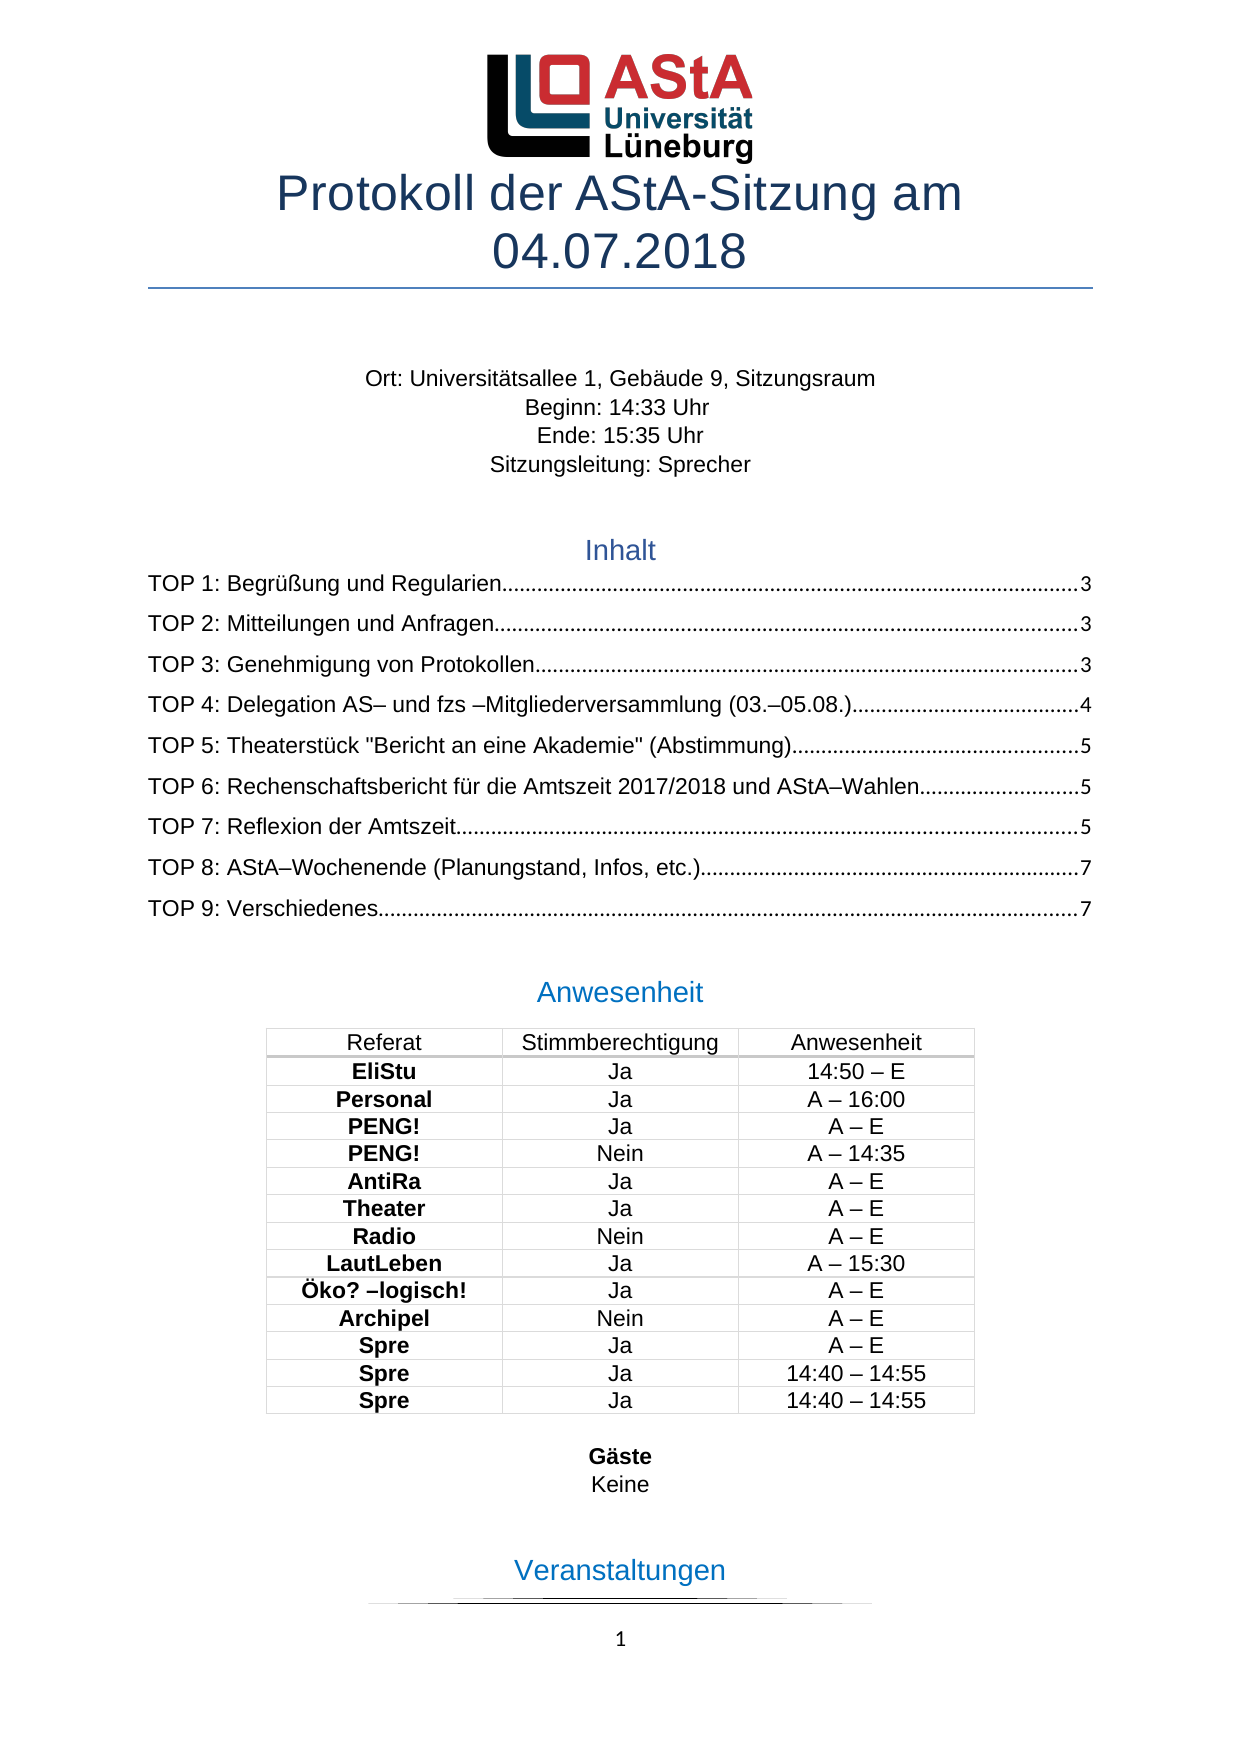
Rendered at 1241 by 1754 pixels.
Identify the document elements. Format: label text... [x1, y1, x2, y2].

text Anwesenheit [148, 975, 1093, 1008]
table_cell EliStu [267, 1058, 502, 1084]
table_cell AntiRa [267, 1168, 502, 1194]
table_cell 14:50 – E [739, 1058, 974, 1084]
text Veranstaltungen [148, 1552, 1093, 1586]
picture [487, 54, 753, 164]
table_cell Ja [503, 1058, 738, 1084]
table_cell Ja [503, 1086, 738, 1112]
table_cell PENG! [267, 1113, 502, 1139]
table_cell Ja [503, 1387, 738, 1413]
table_cell A – E [739, 1278, 974, 1304]
table_cell Spre [267, 1360, 502, 1386]
table_header Anwesenheit [739, 1029, 974, 1055]
table_header Stimmberechtigung [503, 1029, 738, 1055]
table_cell A – E [739, 1113, 974, 1139]
table_cell Spre [267, 1387, 502, 1413]
table_cell Archipel [267, 1305, 502, 1331]
table_cell LautLeben [267, 1250, 502, 1276]
table_cell Nein [503, 1223, 738, 1249]
table_cell Spre [267, 1332, 502, 1358]
table_cell A – E [739, 1195, 974, 1222]
table_cell 14:40 – 14:55 [739, 1360, 974, 1386]
table_cell Ja [503, 1195, 738, 1222]
table_cell Personal [267, 1086, 502, 1112]
table_cell Nein [503, 1305, 738, 1331]
table_cell Ja [503, 1278, 738, 1304]
table_cell A – E [739, 1332, 974, 1358]
text Gäste [148, 1443, 1093, 1469]
table_cell A – E [739, 1168, 974, 1194]
table_cell Radio [267, 1223, 502, 1249]
table_header Referat [267, 1029, 502, 1055]
table_cell A – 14:35 [739, 1140, 974, 1167]
table_cell Öko? –logisch! [267, 1278, 502, 1304]
table_cell A – E [739, 1305, 974, 1331]
table_cell Theater [267, 1195, 502, 1222]
table_cell Nein [503, 1140, 738, 1167]
table_cell 14:40 – 14:55 [739, 1387, 974, 1413]
table_cell Ja [503, 1168, 738, 1194]
text Keine [148, 1471, 1093, 1498]
table_cell Ja [503, 1113, 738, 1139]
table_cell A – 16:00 [739, 1086, 974, 1112]
table_cell Ja [503, 1360, 738, 1386]
table_cell A – 15:30 [739, 1250, 974, 1276]
table_cell Ja [503, 1332, 738, 1358]
table_cell A – E [739, 1223, 974, 1249]
table_cell Ja [503, 1250, 738, 1276]
table_cell PENG! [267, 1140, 502, 1167]
